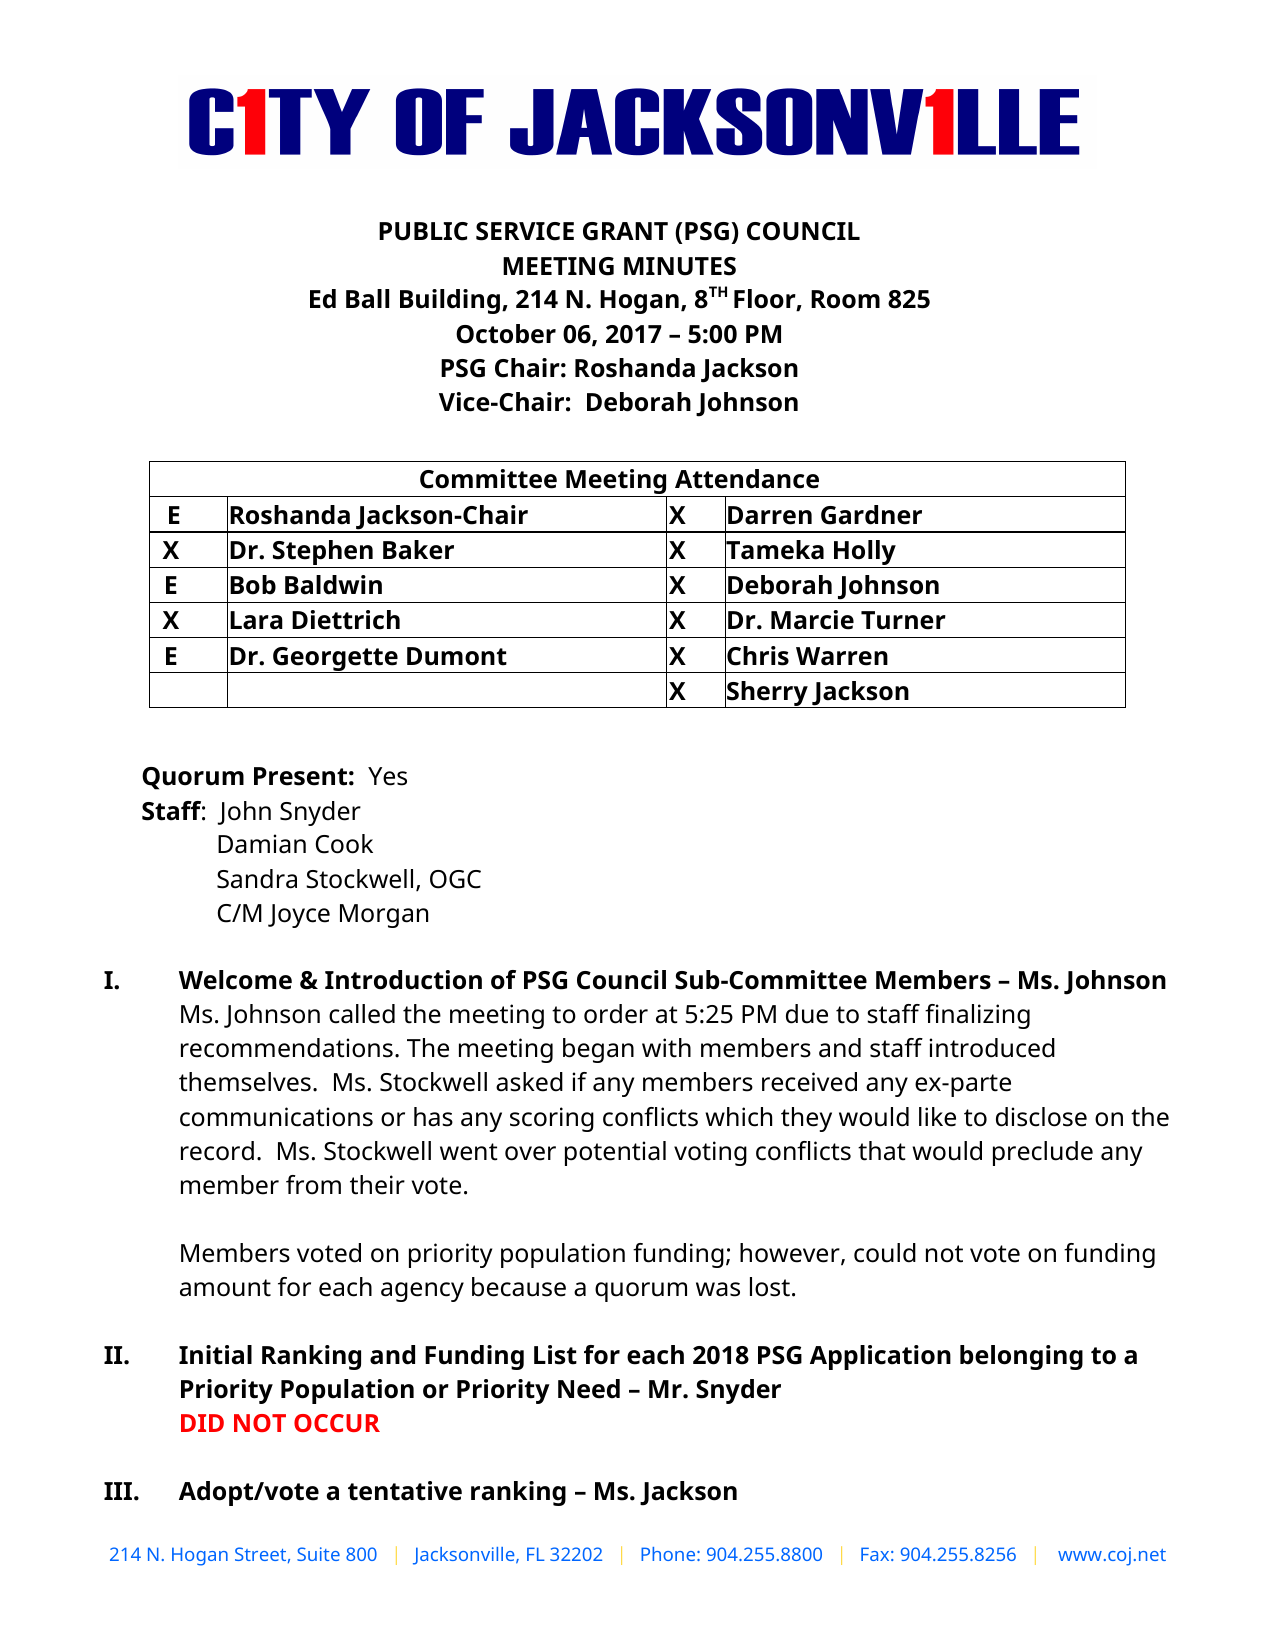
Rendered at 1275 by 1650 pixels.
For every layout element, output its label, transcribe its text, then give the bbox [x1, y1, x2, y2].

title Damian Cook [66, 827, 1172, 861]
table_cell X [667, 673, 725, 707]
table_cell Deborah Johnson [726, 568, 1125, 602]
text PSG Chair: Roshanda Jackson [66, 350, 1172, 384]
table_cell X [667, 533, 725, 567]
list Ms. Johnson called the meeting to order at 5:25 PM due to staff finalizing recommendations. The meeting began with members and staff introduced themselves. Ms. Stockwell asked if any members received any ex-parte communications or has any scoring conflicts which they would like to disclose on the record. Ms. Stockwell went over potential voting conflicts that would preclude any member from their vote. [178, 997, 1172, 1201]
table_cell Sherry Jackson [726, 673, 1125, 707]
title Sandra Stockwell, OGC [66, 861, 1172, 895]
table_cell Tameka Holly [726, 533, 1125, 567]
title Quorum Present: Yes [66, 759, 1172, 793]
table_cell X [150, 603, 227, 637]
list Initial Ranking and Funding List for each 2018 PSG Application belonging to a Priority Population or Priority Need – Mr. Snyder [103, 1338, 1209, 1406]
text Vice-Chair: Deborah Johnson [66, 384, 1172, 418]
table_cell [228, 673, 666, 707]
list Welcome & Introduction of PSG Council Sub-Committee Members – Ms. Johnson [103, 963, 1172, 997]
table_cell X [667, 497, 725, 531]
table_cell X [150, 533, 227, 567]
table_cell X [667, 568, 725, 602]
text October 06, 2017 – 5:00 PM [66, 316, 1172, 350]
table_cell E [150, 638, 227, 672]
table_cell [150, 673, 227, 707]
table_cell X [667, 603, 725, 637]
table_cell Bob Baldwin [228, 568, 666, 602]
text MEETING MINUTES Ed Ball Building, 214 N. Hogan, 8TH Floor, Room 825 [66, 248, 1172, 316]
table_cell E [150, 497, 227, 531]
title C/M Joyce Morgan [66, 895, 1172, 929]
picture [178, 75, 1097, 169]
list Members voted on priority population funding; however, could not vote on funding amount for each agency because a quorum was lost. [178, 1235, 1172, 1303]
table_cell Darren Gardner [726, 497, 1125, 531]
table_cell Lara Diettrich [228, 603, 666, 637]
table_cell Chris Warren [726, 638, 1125, 672]
table_cell E [150, 568, 227, 602]
text PUBLIC SERVICE GRANT (PSG) COUNCIL [66, 214, 1172, 248]
list Adopt/vote a tentative ranking – Ms. Jackson [103, 1474, 1209, 1508]
list DID NOT OCCUR [178, 1406, 1209, 1440]
table_cell X [667, 638, 725, 672]
table_header Committee Meeting Attendance [150, 462, 1125, 496]
table_cell Dr. Georgette Dumont [228, 638, 666, 672]
table_cell Dr. Stephen Baker [228, 533, 666, 567]
title Staff: John Snyder [66, 793, 1172, 827]
table_cell Roshanda Jackson-Chair [228, 497, 666, 531]
table_cell Dr. Marcie Turner [726, 603, 1125, 637]
